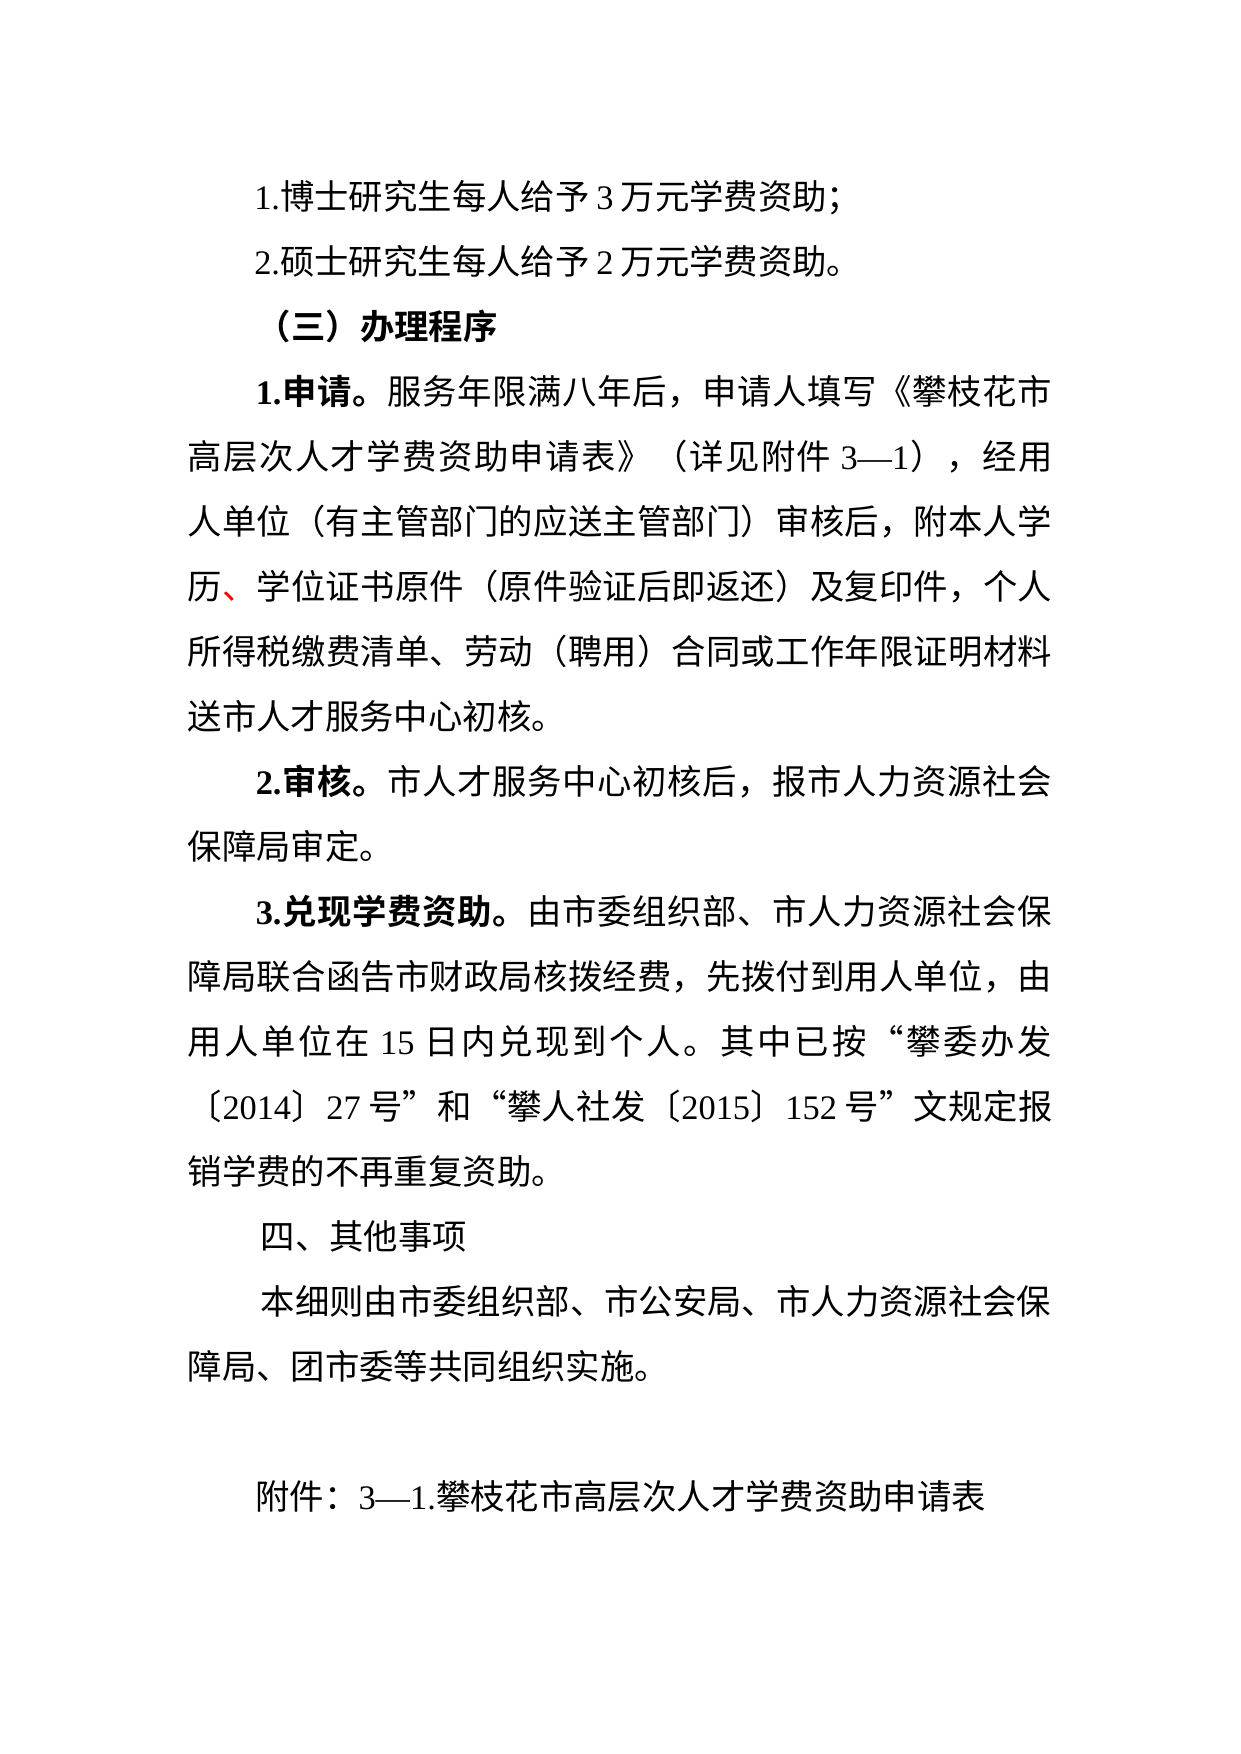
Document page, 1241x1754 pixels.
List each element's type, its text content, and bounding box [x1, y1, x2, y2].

text 2.审核。市人才服务中心初核后，报市人力资源社会保障局审定。 [187, 747, 1053, 877]
text 3.兑现学费资助。由市委组织部、市人力资源社会保障局联合函告市财政局核拨经费，先拨付到用人单位，由用人单位在15日内兑现到个人。其中已按“攀委办发〔2014〕27号”和“攀人社发〔2015〕152号”文规定报销学费的不再重复资助。 [187, 877, 1053, 1202]
text （三）办理程序 [187, 292, 1053, 357]
text 四、其他事项 [187, 1202, 1053, 1267]
text 1.申请。服务年限满八年后，申请人填写《攀枝花市高层次人才学费资助申请表》（详见附件3—1），经用人单位（有主管部门的应送主管部门）审核后，附本人学历、学位证书原件（原件验证后即返还）及复印件，个人所得税缴费清单、劳动（聘用）合同或工作年限证明材料，送市人才服务中心初核。 [187, 357, 1053, 747]
text 2.硕士研究生每人给予2万元学费资助。 [187, 227, 1053, 292]
text 1.博士研究生每人给予3万元学费资助； [187, 162, 1053, 227]
text 本细则由市委组织部、市公安局、市人力资源社会保障局、团市委等共同组织实施。 [187, 1267, 1053, 1397]
text 附件：3—1.攀枝花市高层次人才学费资助申请表 [187, 1462, 1053, 1527]
